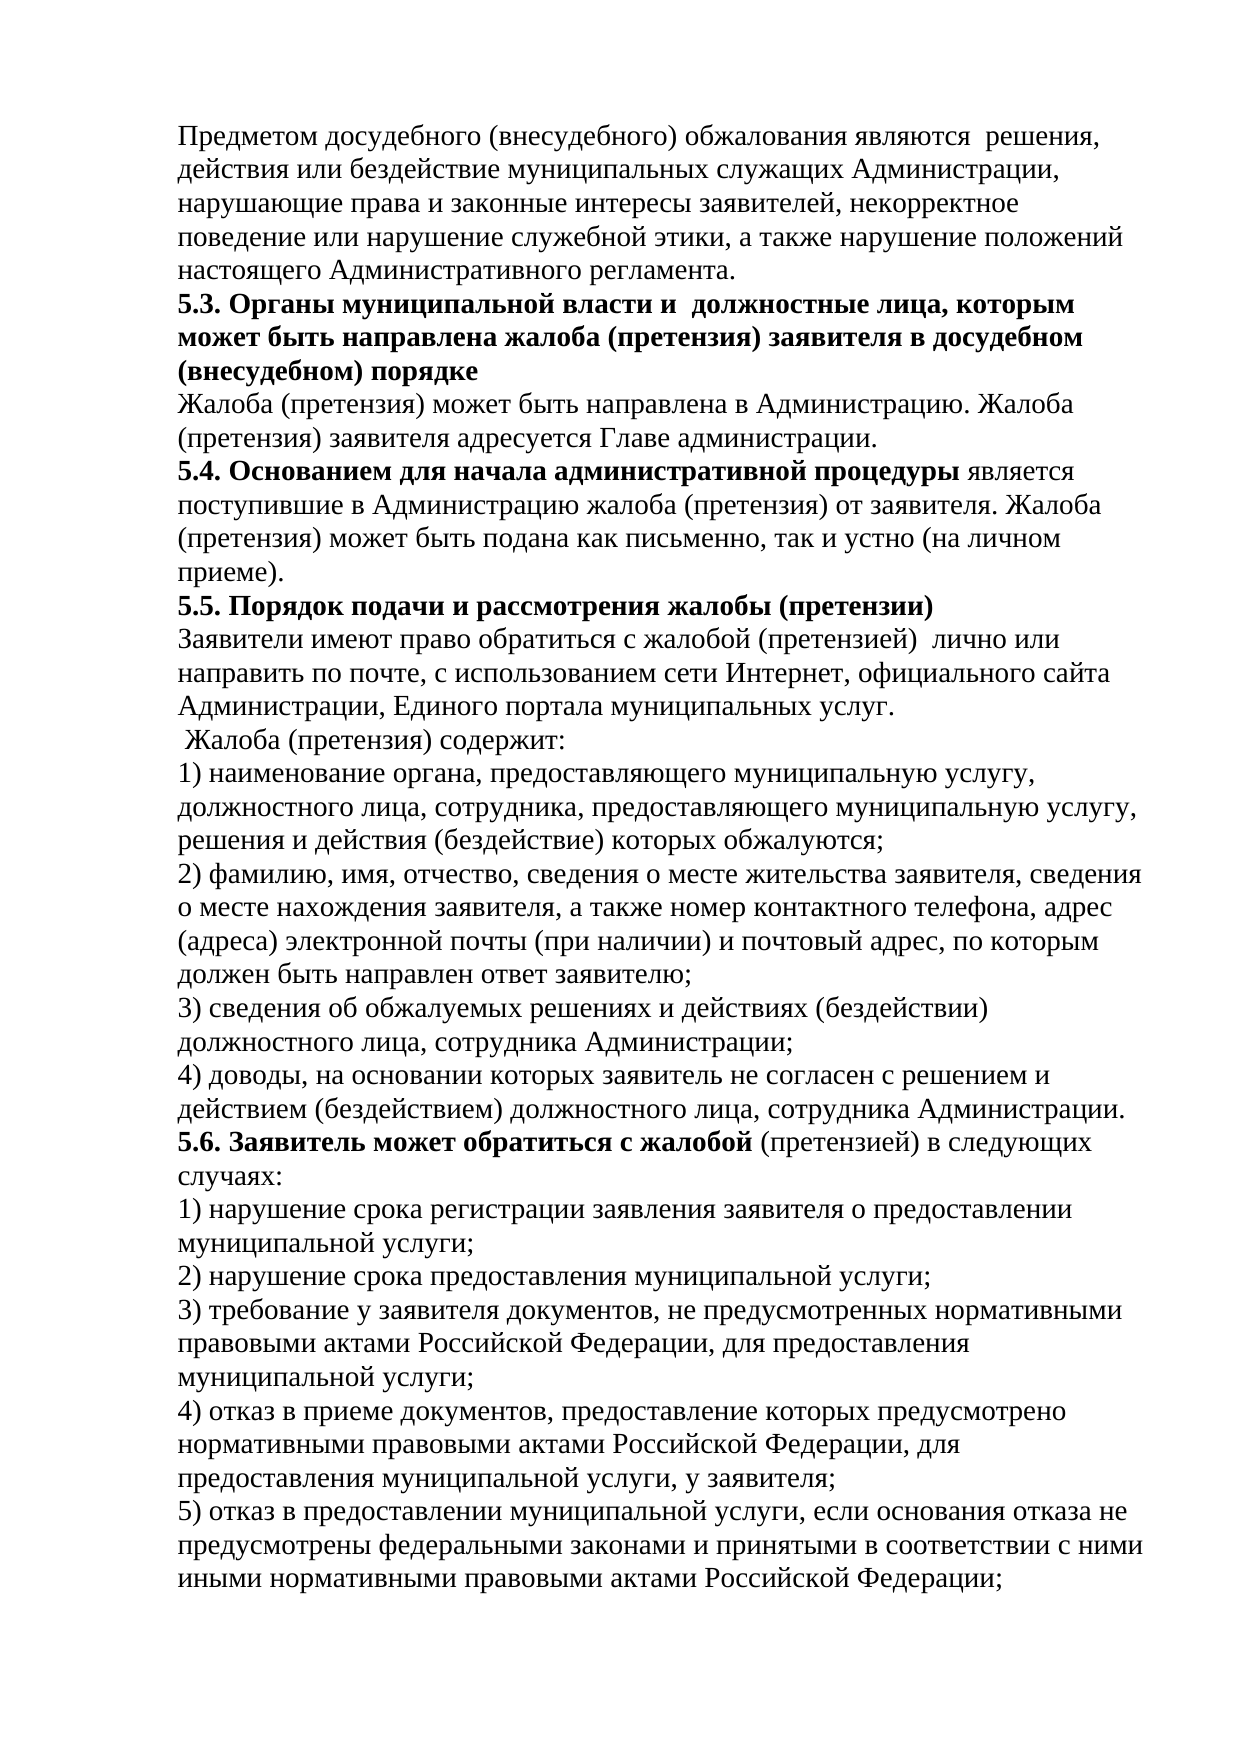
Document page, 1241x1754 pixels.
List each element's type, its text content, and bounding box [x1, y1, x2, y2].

text 2) нарушение срока предоставления муниципальной услуги; [177, 1258, 1152, 1292]
text Предметом досудебного (внесудебного) обжалования являются решения, действия или бездействие муниципальных служащих Администрации, нарушающие права и законные интересы заявителей, некорректное поведение или нарушение служебной этики, а также нарушение положений настоящего Административного регламента. [177, 118, 1152, 286]
text 5) отказ в предоставлении муниципальной услуги, если основания отказа не предусмотрены федеральными законами и принятыми в соответствии с ними иными нормативными правовыми актами Российской Федерации; [177, 1493, 1152, 1594]
text 1) наименование органа, предоставляющего муниципальную услугу, должностного лица, сотрудника, предоставляющего муниципальную услугу, решения и действия (бездействие) которых обжалуются; [177, 755, 1152, 856]
text Жалоба (претензия) может быть направлена в Администрацию. Жалоба (претензия) заявителя адресуется Главе администрации. [177, 386, 1152, 453]
text 5.5. Порядок подачи и рассмотрения жалобы (претензии) [177, 588, 1152, 621]
text 5.6. Заявитель может обратиться с жалобой (претензией) в следующих случаях: [177, 1124, 1152, 1191]
text 5.4. Основанием для начала административной процедуры является поступившие в Администрацию жалоба (претензия) от заявителя. Жалоба (претензия) может быть подана как письменно, так и устно (на личном приеме). [177, 453, 1152, 588]
text 3) требование у заявителя документов, не предусмотренных нормативными правовыми актами Российской Федерации, для предоставления муниципальной услуги; [177, 1292, 1152, 1393]
text 2) фамилию, имя, отчество, сведения о месте жительства заявителя, сведения о месте нахождения заявителя, а также номер контактного телефона, адрес (адреса) электронной почты (при наличии) и почтовый адрес, по которым должен быть направлен ответ заявителю; [177, 856, 1152, 990]
text 5.3. Органы муниципальной власти и должностные лица, которым может быть направлена жалоба (претензия) заявителя в досудебном (внесудебном) порядке [177, 286, 1152, 386]
text Жалоба (претензия) содержит: [177, 722, 1152, 755]
text 1) нарушение срока регистрации заявления заявителя о предоставлении муниципальной услуги; [177, 1191, 1152, 1258]
text Заявители имеют право обратиться с жалобой (претензией) лично или направить по почте, с использованием сети Интернет, официального сайта Администрации, Единого портала муниципальных услуг. [177, 621, 1152, 722]
text 4) отказ в приеме документов, предоставление которых предусмотрено нормативными правовыми актами Российской Федерации, для предоставления муниципальной услуги, у заявителя; [177, 1393, 1152, 1493]
text 3) сведения об обжалуемых решениях и действиях (бездействии) должностного лица, сотрудника Администрации; [177, 990, 1152, 1057]
text 4) доводы, на основании которых заявитель не согласен с решением и действием (бездействием) должностного лица, сотрудника Администрации. [177, 1057, 1152, 1124]
